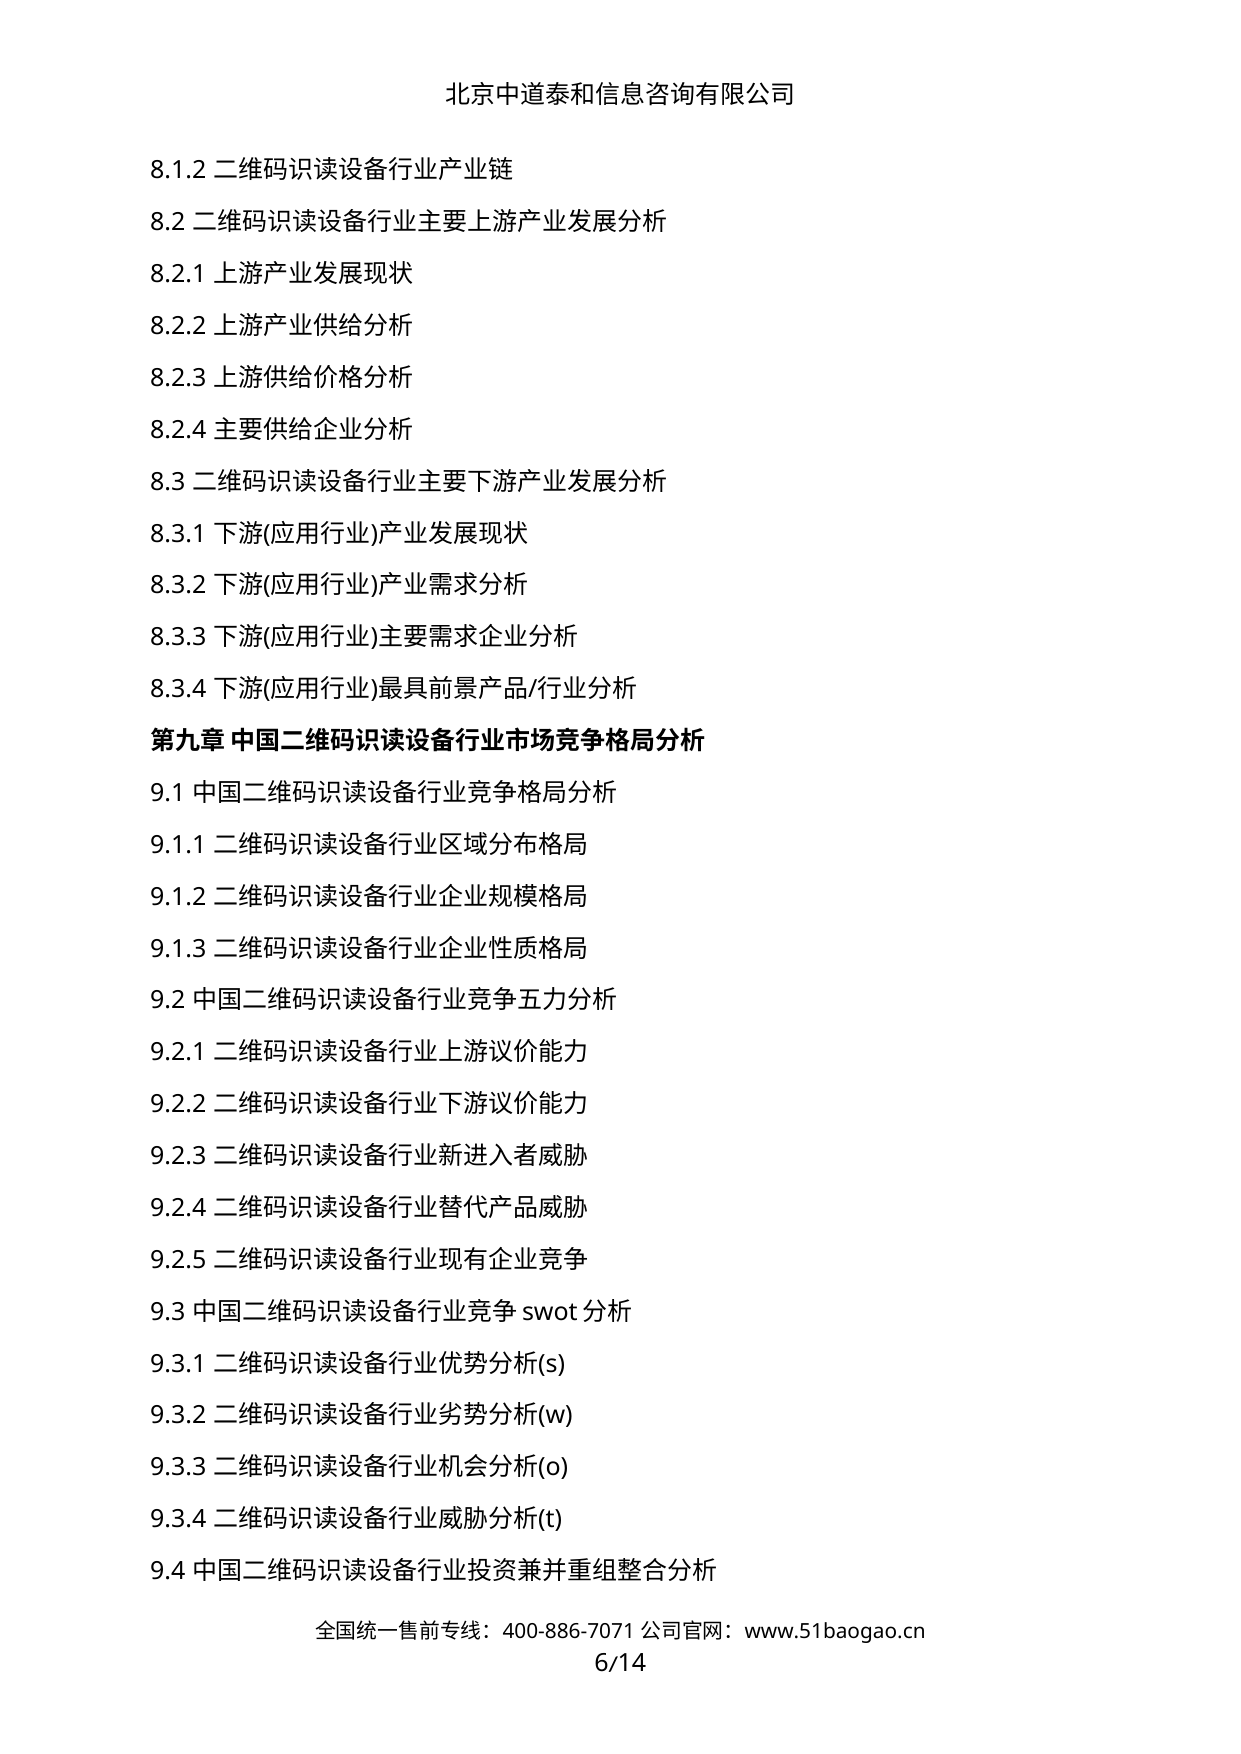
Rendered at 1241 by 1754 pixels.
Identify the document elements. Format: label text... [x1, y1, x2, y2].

text 8.2 二维码识读设备行业主要上游产业发展分析 [150, 202, 1090, 238]
text 8.3.1 下游(应用行业)产业发展现状 [150, 513, 1090, 549]
text 8.3.2 下游(应用行业)产业需求分析 [150, 565, 1090, 601]
text 第九章 中国二维码识读设备行业市场竞争格局分析 [150, 721, 1090, 757]
text 9.3.1 二维码识读设备行业优势分析(s) [150, 1343, 1090, 1379]
text 9.2.1 二维码识读设备行业上游议价能力 [150, 1032, 1090, 1068]
text 8.2.1 上游产业发展现状 [150, 254, 1090, 290]
text 9.2 中国二维码识读设备行业竞争五力分析 [150, 980, 1090, 1016]
text 9.2.2 二维码识读设备行业下游议价能力 [150, 1084, 1090, 1120]
text 9.2.5 二维码识读设备行业现有企业竞争 [150, 1239, 1090, 1276]
text 8.1.2 二维码识读设备行业产业链 [150, 150, 1090, 186]
text 8.3.3 下游(应用行业)主要需求企业分析 [150, 617, 1090, 653]
text 9.1.2 二维码识读设备行业企业规模格局 [150, 876, 1090, 912]
text 8.2.3 上游供给价格分析 [150, 357, 1090, 394]
text 9.1 中国二维码识读设备行业竞争格局分析 [150, 772, 1090, 809]
text 8.2.4 主要供给企业分析 [150, 409, 1090, 446]
text 9.3 中国二维码识读设备行业竞争swot分析 [150, 1291, 1090, 1327]
text 9.1.3 二维码识读设备行业企业性质格局 [150, 928, 1090, 964]
text 9.3.2 二维码识读设备行业劣势分析(w) [150, 1395, 1090, 1431]
text 9.2.3 二维码识读设备行业新进入者威胁 [150, 1136, 1090, 1172]
text 9.3.4 二维码识读设备行业威胁分析(t) [150, 1499, 1090, 1535]
text 8.3 二维码识读设备行业主要下游产业发展分析 [150, 461, 1090, 497]
text 9.3.3 二维码识读设备行业机会分析(o) [150, 1447, 1090, 1483]
text 8.3.4 下游(应用行业)最具前景产品/行业分析 [150, 669, 1090, 705]
text 9.2.4 二维码识读设备行业替代产品威胁 [150, 1187, 1090, 1224]
text 9.1.1 二维码识读设备行业区域分布格局 [150, 824, 1090, 861]
text 9.4 中国二维码识读设备行业投资兼并重组整合分析 [150, 1551, 1090, 1587]
text 8.2.2 上游产业供给分析 [150, 306, 1090, 342]
